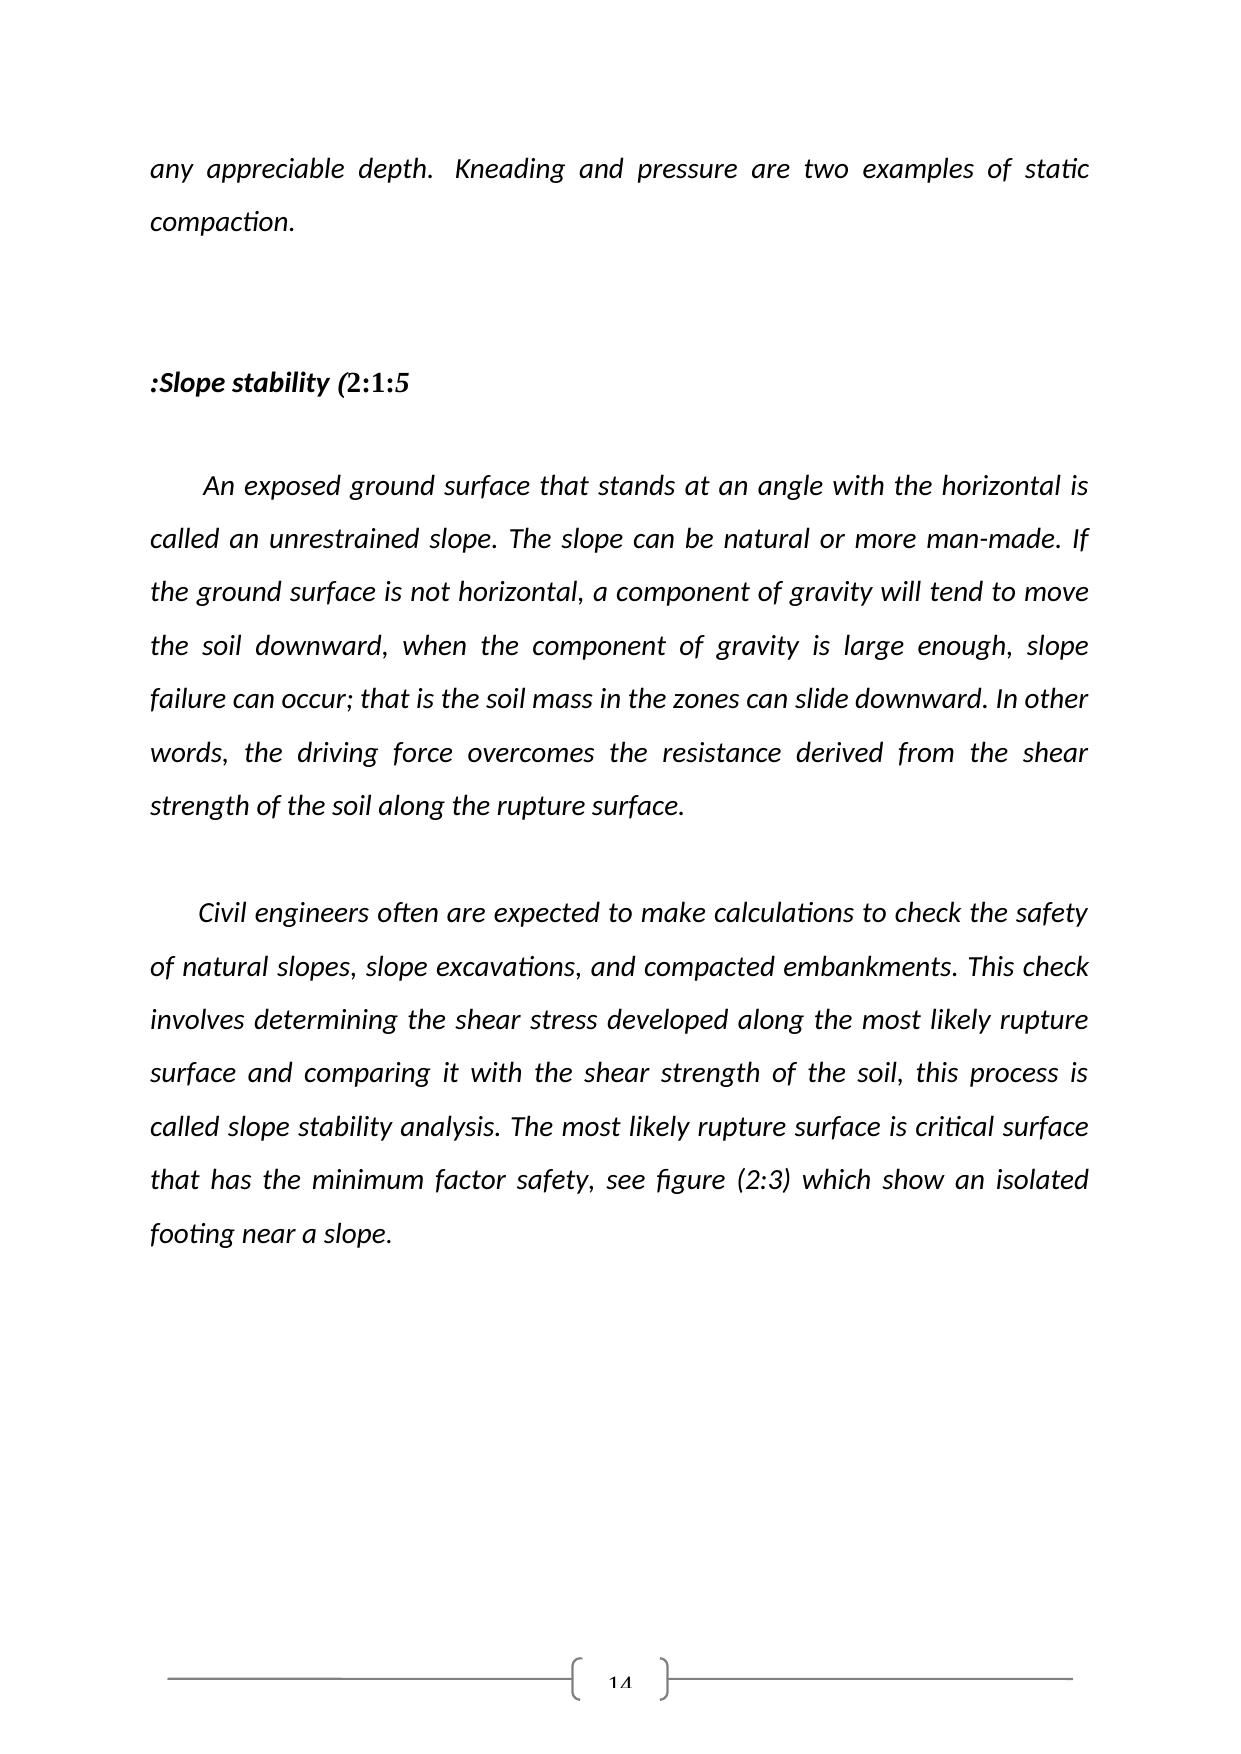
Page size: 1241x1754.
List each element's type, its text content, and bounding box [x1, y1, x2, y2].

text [150, 150, 1090, 239]
text An exposed ground surface that stands at an angle with the horizontal is called an unrestrained slope. The slope can be natural or more man-made. If the ground surface is not horizontal, a component of gravity will tend to move the soil downward, when the component of gravity is large enough, slope failure can occur; that is the soil mass in the zones can slide downward. In other words, the driving force overcomes the resistance derived from the shear strength of the soil along the rupture surface. [150, 467, 1090, 823]
text Civil engineers often are expected to make calculations to check the safety of natural slopes, slope excavations, and compacted embankments. This check involves determining the shear stress developed along the most likely rupture surface and comparing it with the shear strength of the soil, this process is called slope stability analysis. The most likely rupture surface is critical surface that has the minimum factor safety, see figure (2:3) which show an isolated footing near a slope. [150, 894, 1090, 1250]
text 2:1:5) Slope stability: [150, 364, 1090, 399]
